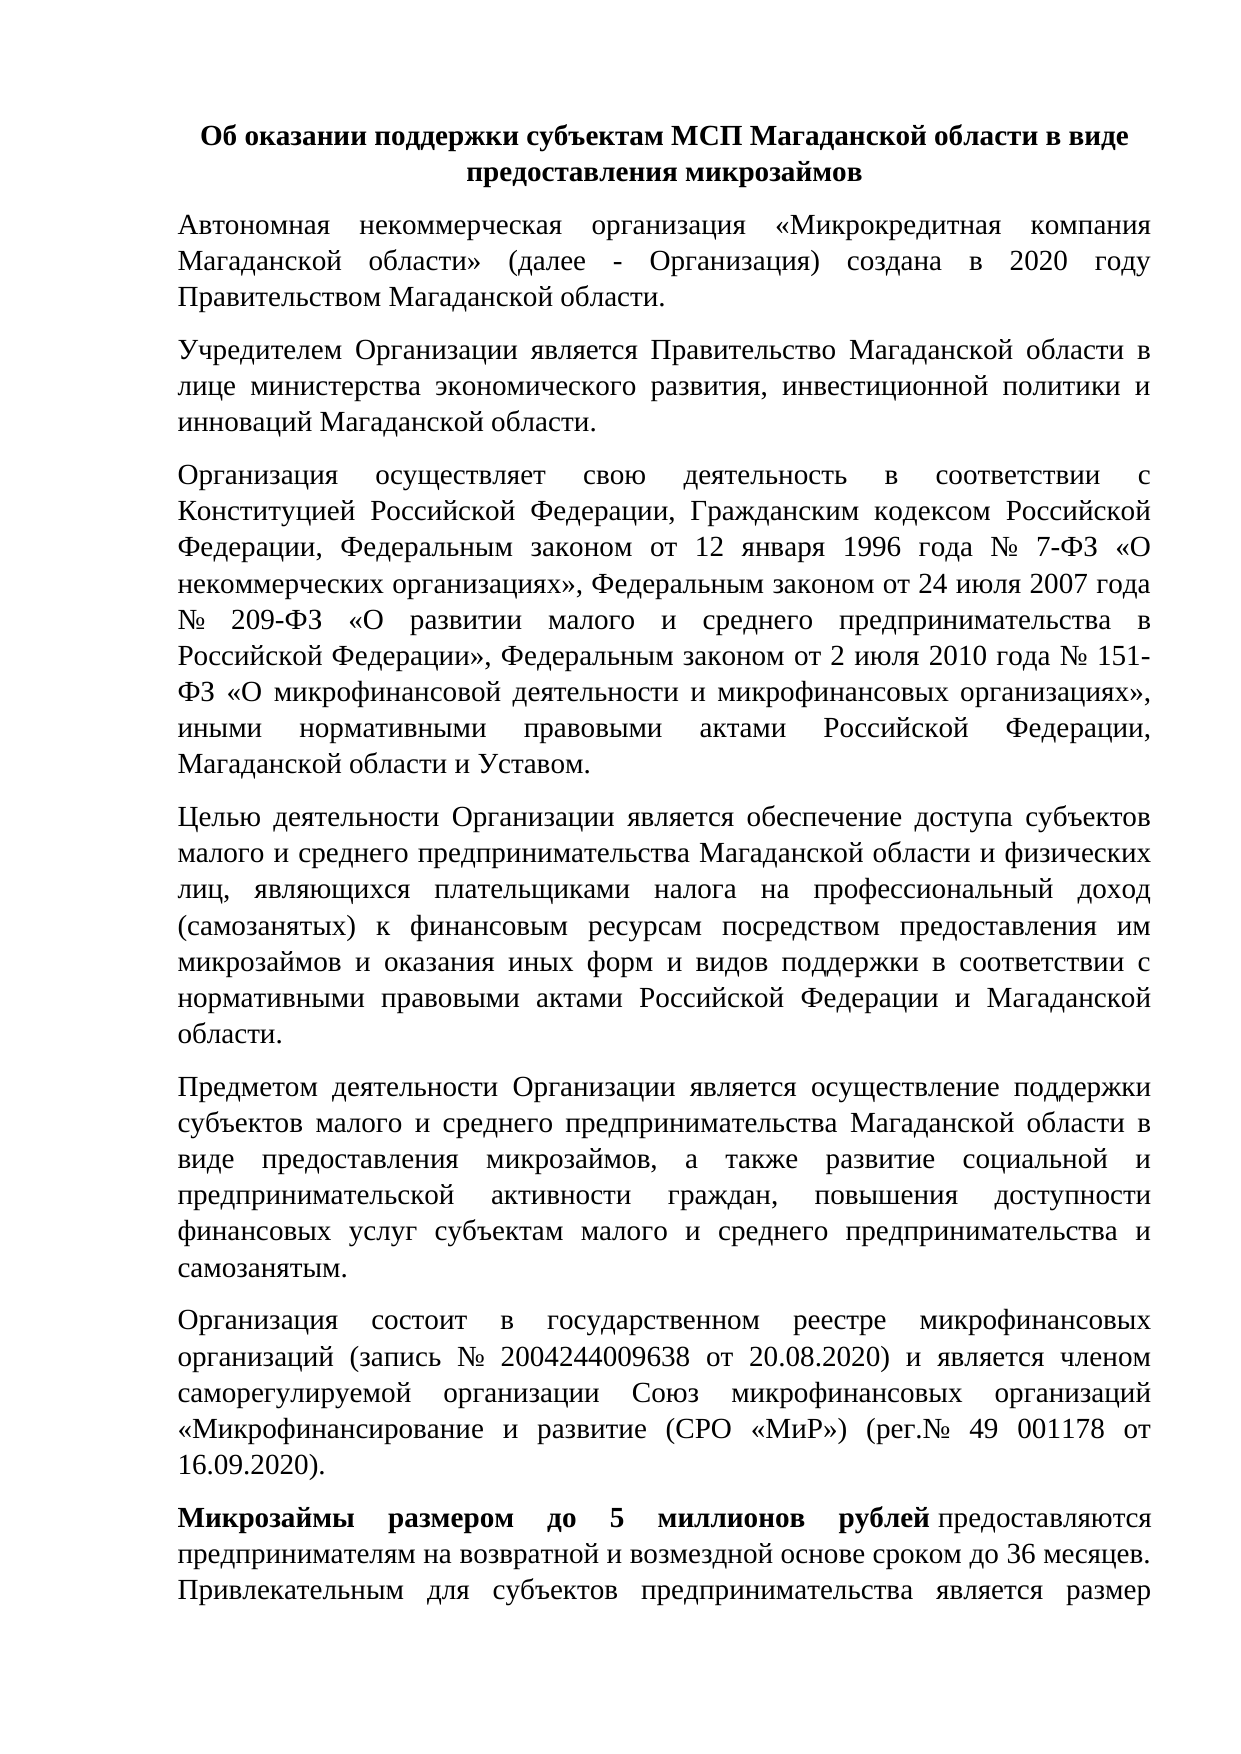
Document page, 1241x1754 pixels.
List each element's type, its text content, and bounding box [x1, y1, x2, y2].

text Автономная некоммерческая организация «Микрокредитная компания Магаданской области» (далее - Организация) создана в 2020 году Правительством Магаданской области. [177, 207, 1152, 313]
text Целью деятельности Организации является обеспечение доступа субъектов малого и среднего предпринимательства Магаданской области и физических лиц, являющихся плательщиками налога на профессиональный доход (самозанятых) к финансовым ресурсам посредством предоставления им микрозаймов и оказания иных форм и видов поддержки в соответствии с нормативными правовыми актами Российской Федерации и Магаданской области. [177, 799, 1152, 1050]
text Об оказании поддержки субъектам МСП Магаданской области в виде предоставления микрозаймов [177, 118, 1152, 188]
text Предметом деятельности Организации является осуществление поддержки субъектов малого и среднего предпринимательства Магаданской области в виде предоставления микрозаймов, а также развитие социальной и предпринимательской активности граждан, повышения доступности финансовых услуг субъектам малого и среднего предпринимательства и самозанятым. [177, 1069, 1152, 1283]
text Учредителем Организации является Правительство Магаданской области в лице министерства экономического развития, инвестиционной политики и инноваций Магаданской области. [177, 332, 1152, 438]
text Организация осуществляет свою деятельность в соответствии с Конституцией Российской Федерации, Гражданским кодексом Российской Федерации, Федеральным законом от 12 января 1996 года № 7-ФЗ «О некоммерческих организациях», Федеральным законом от 24 июля 2007 года № 209-ФЗ «О развитии малого и среднего предпринимательства в Российской Федерации», Федеральным законом от 2 июля 2010 года № 151-ФЗ «О микрофинансовой деятельности и микрофинансовых организациях», иными нормативными правовыми актами Российской Федерации, Магаданской области и Уставом. [177, 457, 1152, 780]
text Организация состоит в государственном реестре микрофинансовых организаций (запись № 2004244009638 от 20.08.2020) и является членом саморегулируемой организации Союз микрофинансовых организаций «Микрофинансирование и развитие (СРО «МиР») (рег.№ 49 001178 от 16.09.2020). [177, 1302, 1152, 1481]
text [177, 1500, 1152, 1606]
